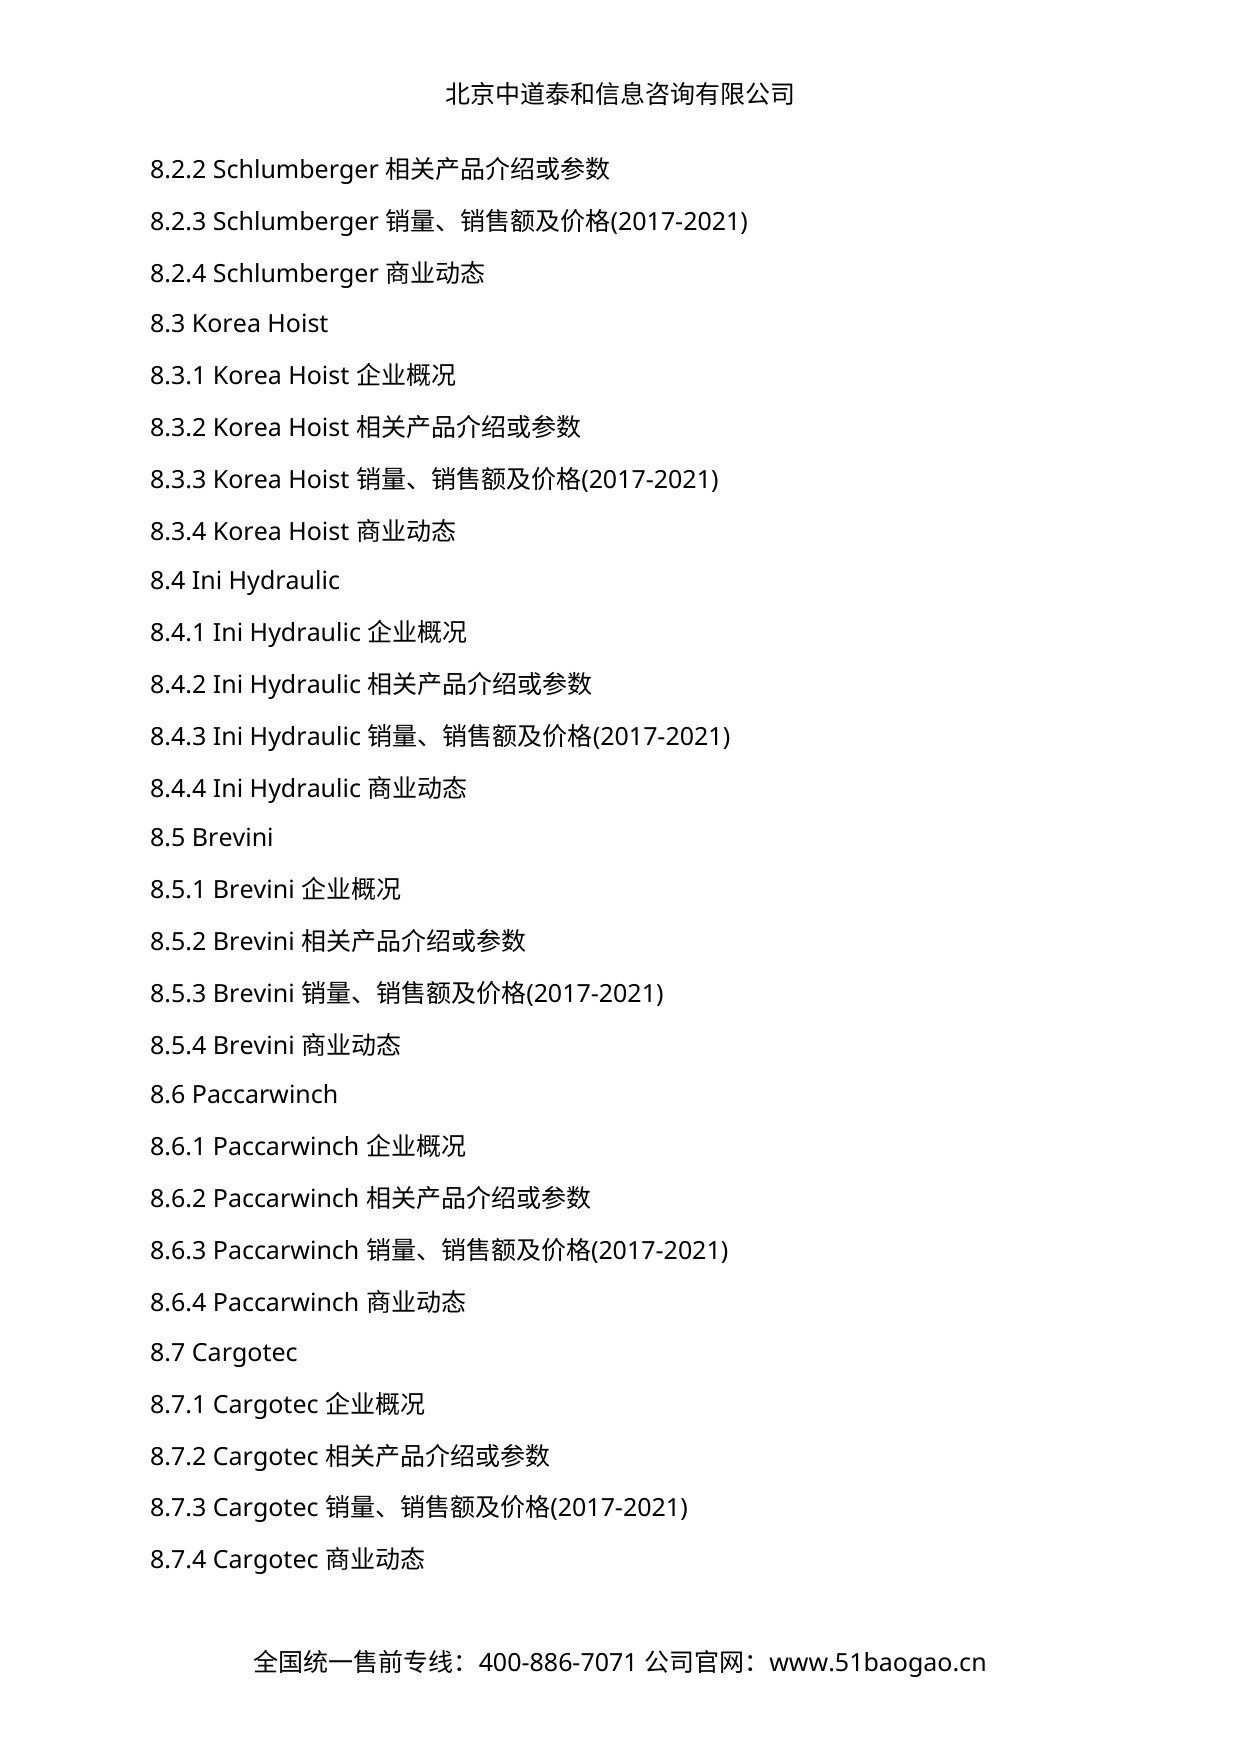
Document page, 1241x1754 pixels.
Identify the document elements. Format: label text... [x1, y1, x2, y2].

text 8.3.4 Korea Hoist 商业动态 [150, 511, 1090, 547]
text 8.4.1 Ini Hydraulic 企业概况 [150, 612, 1090, 649]
text 8.7.1 Cargotec 企业概况 [150, 1384, 1090, 1420]
text 8.4.4 Ini Hydraulic 商业动态 [150, 768, 1090, 804]
text 8.4.3 Ini Hydraulic 销量、销售额及价格(2017-2021) [150, 716, 1090, 752]
text 8.7 Cargotec [150, 1334, 1090, 1368]
text 8.6.2 Paccarwinch 相关产品介绍或参数 [150, 1179, 1090, 1215]
text 8.6.4 Paccarwinch 商业动态 [150, 1282, 1090, 1319]
text 8.7.2 Cargotec 相关产品介绍或参数 [150, 1436, 1090, 1472]
text 8.2.3 Schlumberger 销量、销售额及价格(2017-2021) [150, 202, 1090, 238]
text 8.5.3 Brevini 销量、销售额及价格(2017-2021) [150, 973, 1090, 1010]
text 8.5.1 Brevini 企业概况 [150, 870, 1090, 906]
text 8.6.1 Paccarwinch 企业概况 [150, 1127, 1090, 1163]
text 8.3.3 Korea Hoist 销量、销售额及价格(2017-2021) [150, 459, 1090, 495]
text 8.5.2 Brevini 相关产品介绍或参数 [150, 922, 1090, 958]
text 8.5.4 Brevini 商业动态 [150, 1025, 1090, 1062]
text 8.2.2 Schlumberger 相关产品介绍或参数 [150, 150, 1090, 186]
text 8.3.1 Korea Hoist 企业概况 [150, 355, 1090, 392]
text 8.7.4 Cargotec 商业动态 [150, 1540, 1090, 1576]
text 8.7.3 Cargotec 销量、销售额及价格(2017-2021) [150, 1488, 1090, 1524]
text 8.6.3 Paccarwinch 销量、销售额及价格(2017-2021) [150, 1231, 1090, 1267]
text 8.5 Brevini [150, 820, 1090, 854]
text 8.3.2 Korea Hoist 相关产品介绍或参数 [150, 407, 1090, 443]
text 8.6 Paccarwinch [150, 1077, 1090, 1111]
text 8.3 Korea Hoist [150, 306, 1090, 340]
text 8.2.4 Schlumberger 商业动态 [150, 254, 1090, 290]
text 8.4 Ini Hydraulic [150, 563, 1090, 597]
text 8.4.2 Ini Hydraulic 相关产品介绍或参数 [150, 664, 1090, 701]
